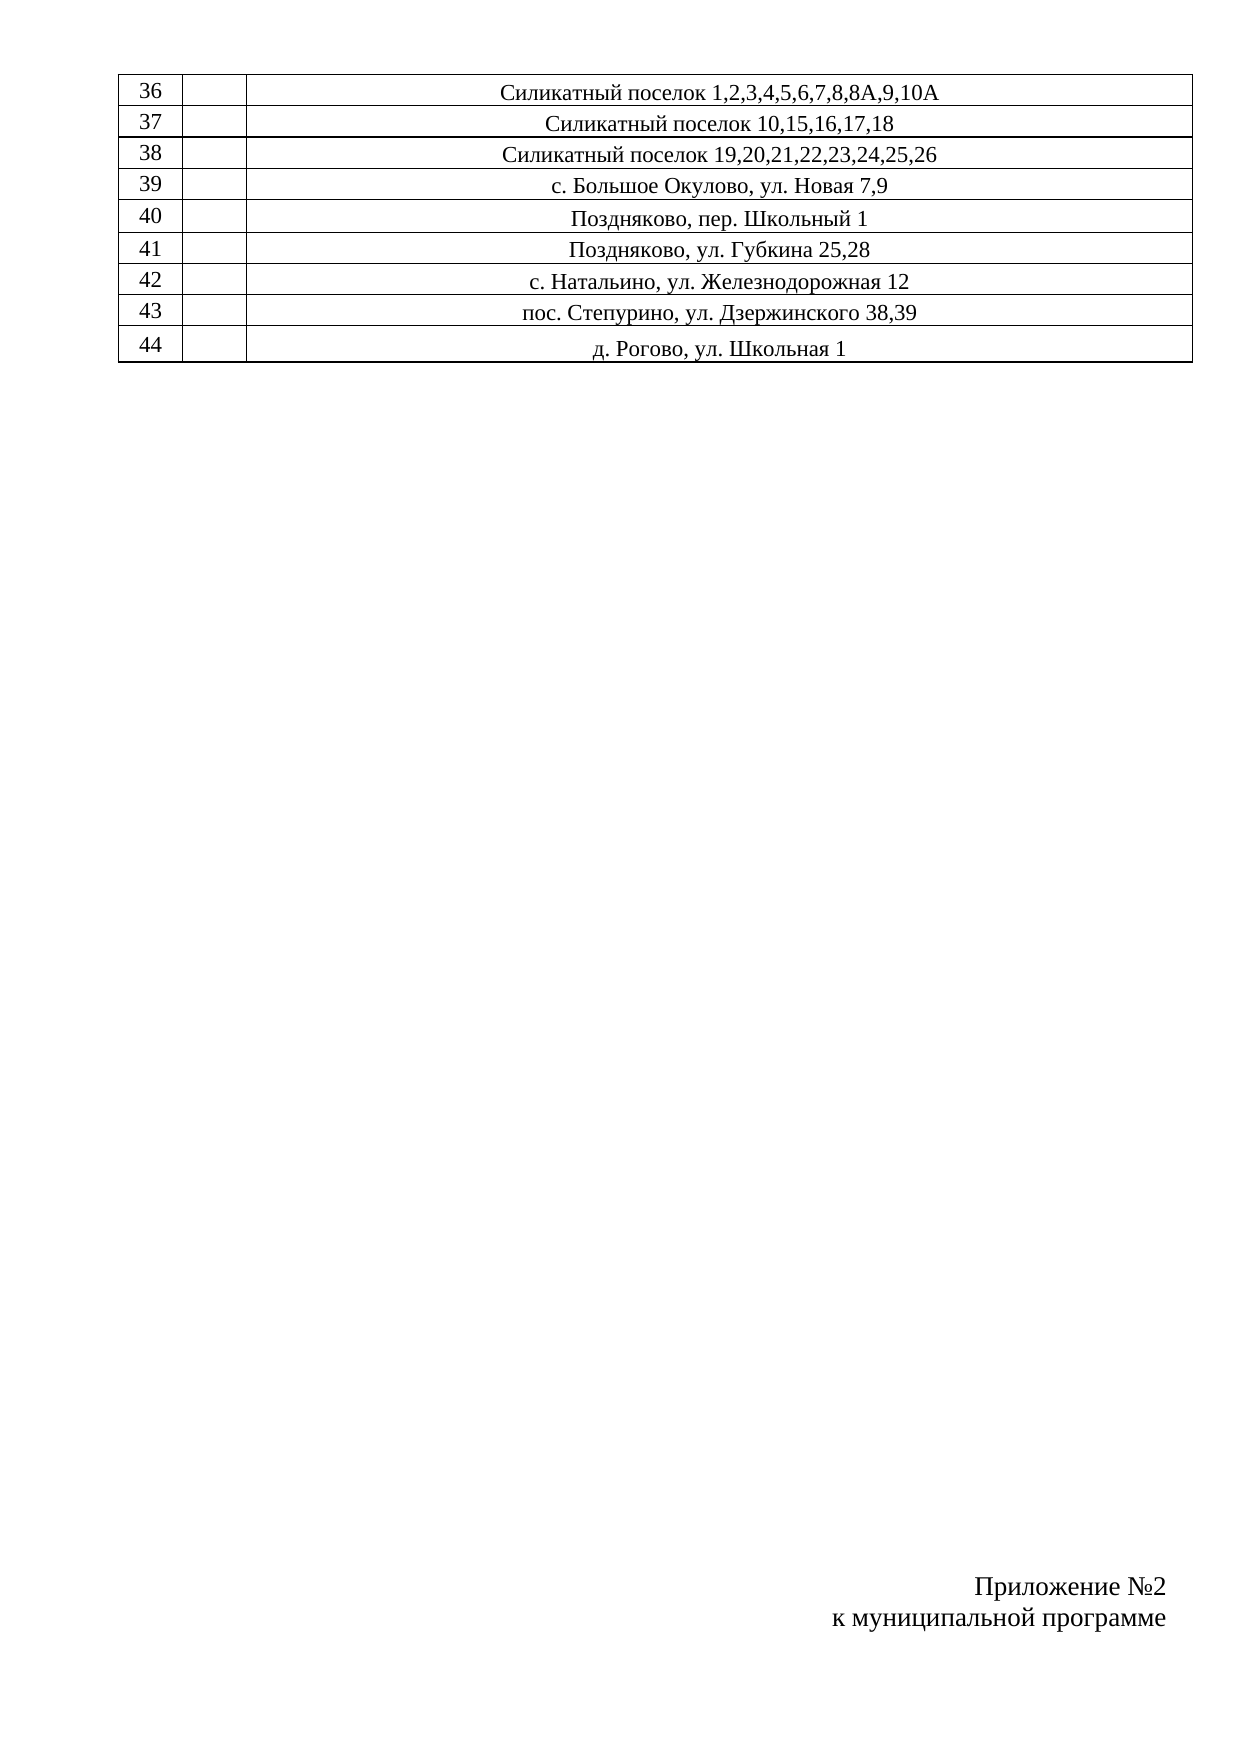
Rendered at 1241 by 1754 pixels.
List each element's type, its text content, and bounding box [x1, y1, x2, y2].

table_cell [183, 264, 246, 294]
table_cell Силикатный поселок 1,2,3,4,5,6,7,8,8А,9,10А [247, 75, 1192, 105]
table_cell 44 [119, 326, 182, 361]
table_cell Поздняково, ул. Губкина 25,28 [247, 233, 1192, 263]
table_cell Силикатный поселок 10,15,16,17,18 [247, 106, 1192, 136]
table_cell [183, 295, 246, 325]
table_cell с. Большое Окулово, ул. Новая 7,9 [247, 169, 1192, 199]
table_cell [183, 200, 246, 232]
table_cell пос. Степурино, ул. Дзержинского 38,39 [247, 295, 1192, 325]
text к муниципальной программе [118, 1601, 1166, 1632]
table_cell [183, 138, 246, 168]
table_cell 39 [119, 169, 182, 199]
table_cell [183, 233, 246, 263]
table_cell Силикатный поселок 19,20,21,22,23,24,25,26 [247, 138, 1192, 168]
table_cell 41 [119, 233, 182, 263]
table_cell 37 [119, 106, 182, 136]
table_cell 38 [119, 138, 182, 168]
table_cell [183, 106, 246, 136]
text Приложение №2 [118, 1570, 1166, 1601]
table_cell [183, 75, 246, 105]
table_cell д. Рогово, ул. Школьная 1 [247, 326, 1192, 361]
table_cell с. Натальино, ул. Железнодорожная 12 [247, 264, 1192, 294]
table_cell [183, 326, 246, 361]
table_cell [183, 169, 246, 199]
table_cell 40 [119, 200, 182, 232]
table_cell Поздняково, пер. Школьный 1 [247, 200, 1192, 232]
table_cell 36 [119, 75, 182, 105]
table_cell 43 [119, 295, 182, 325]
table_cell 42 [119, 264, 182, 294]
